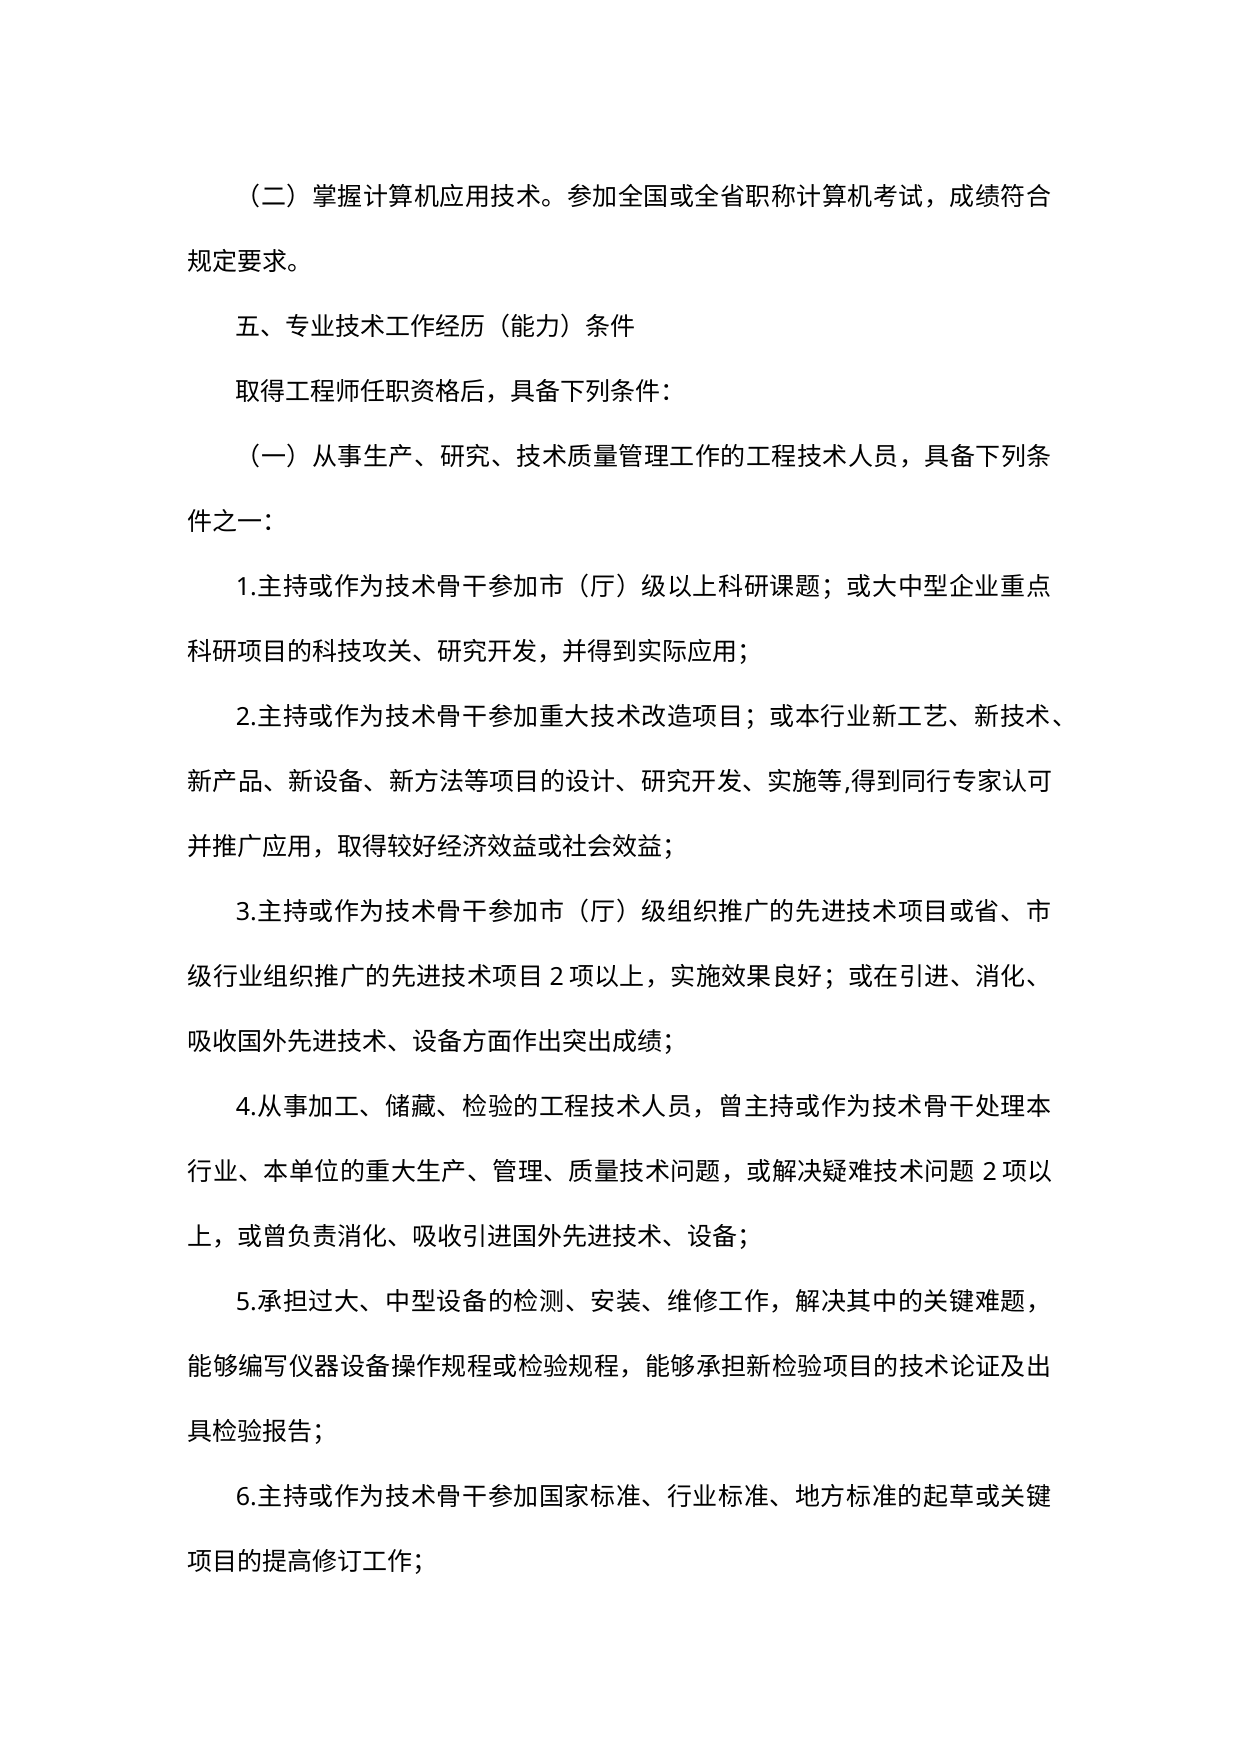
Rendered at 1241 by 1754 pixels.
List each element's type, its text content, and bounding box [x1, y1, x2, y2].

text 取得工程师任职资格后，具备下列条件： [187, 357, 1053, 422]
text 6.主持或作为技术骨干参加国家标准、行业标准、地方标准的起草或关键项目的提高修订工作； [187, 1462, 1053, 1592]
text 五、专业技术工作经历（能力）条件 [187, 292, 1053, 357]
text 1.主持或作为技术骨干参加市（厅）级以上科研课题；或大中型企业重点科研项目的科技攻关、研究开发，并得到实际应用； [187, 552, 1053, 682]
text 2.主持或作为技术骨干参加重大技术改造项目；或本行业新工艺、新技术、新产品、新设备、新方法等项目的设计、研究开发、实施等,得到同行专家认可并推广应用，取得较好经济效益或社会效益； [187, 682, 1053, 877]
text （二）掌握计算机应用技术。参加全国或全省职称计算机考试，成绩符合规定要求。 [187, 162, 1053, 292]
text 5.承担过大、中型设备的检测、安装、维修工作，解决其中的关键难题，能够编写仪器设备操作规程或检验规程，能够承担新检验项目的技术论证及出具检验报告； [187, 1267, 1053, 1462]
text 3.主持或作为技术骨干参加市（厅）级组织推广的先进技术项目或省、市级行业组织推广的先进技术项目2项以上，实施效果良好；或在引进、消化、吸收国外先进技术、设备方面作出突出成绩； [187, 877, 1053, 1072]
text （一）从事生产、研究、技术质量管理工作的工程技术人员，具备下列条件之一： [187, 422, 1053, 552]
text 4.从事加工、储藏、检验的工程技术人员，曾主持或作为技术骨干处理本行业、本单位的重大生产、管理、质量技术问题，或解决疑难技术问题2项以上，或曾负责消化、吸收引进国外先进技术、设备； [187, 1072, 1053, 1267]
